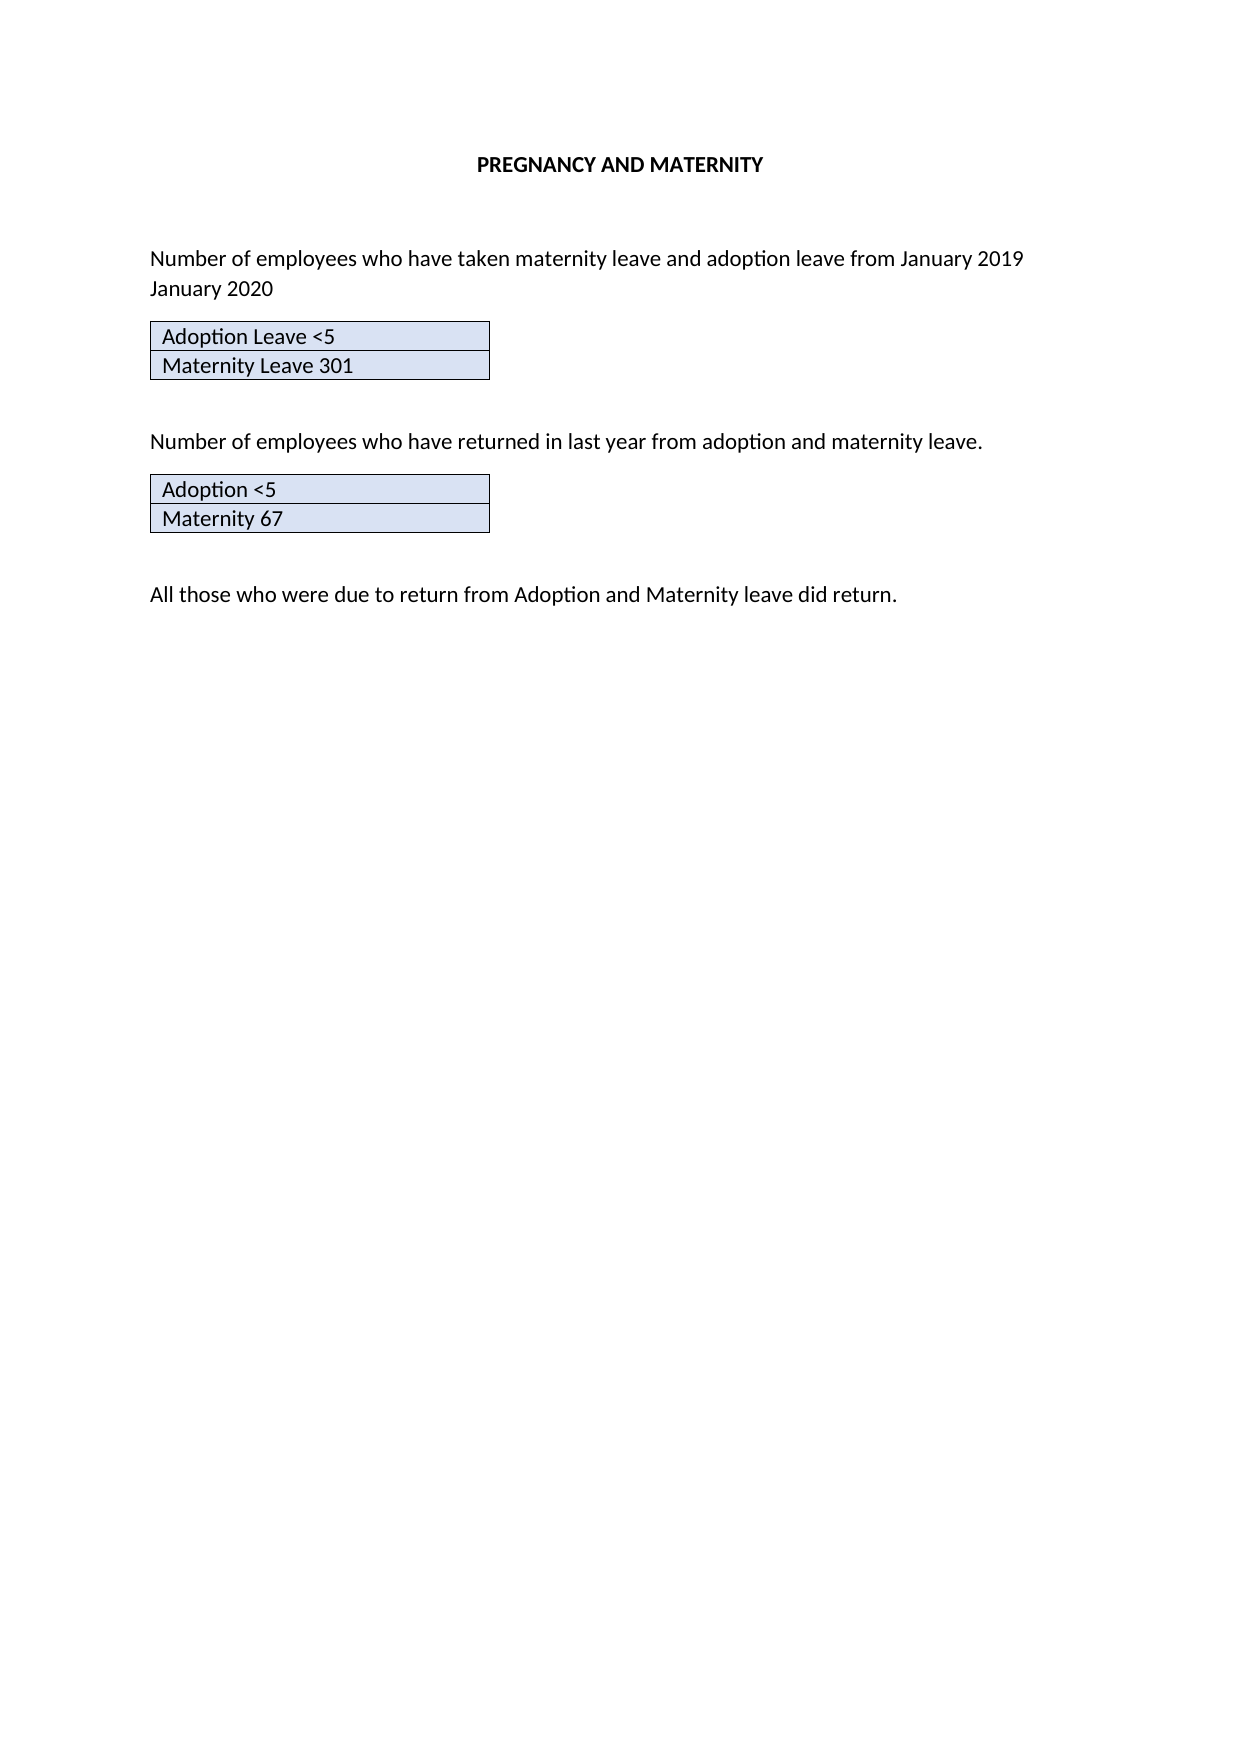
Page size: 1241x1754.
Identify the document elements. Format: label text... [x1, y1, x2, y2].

text PREGNANCY AND MATERNITY [150, 150, 1090, 178]
text Number of employees who have taken maternity leave and adoption leave from January 2019 January 2020 [150, 244, 1090, 302]
text Number of employees who have returned in last year from adoption and maternity leave. [150, 427, 1090, 455]
table_header Adoption <5 [151, 475, 489, 503]
table_header Adoption Leave <5 [151, 322, 489, 350]
table_cell Maternity 67 [151, 504, 489, 532]
table_cell Maternity Leave 301 [151, 351, 489, 379]
text All those who were due to return from Adoption and Maternity leave did return. [150, 580, 1090, 608]
